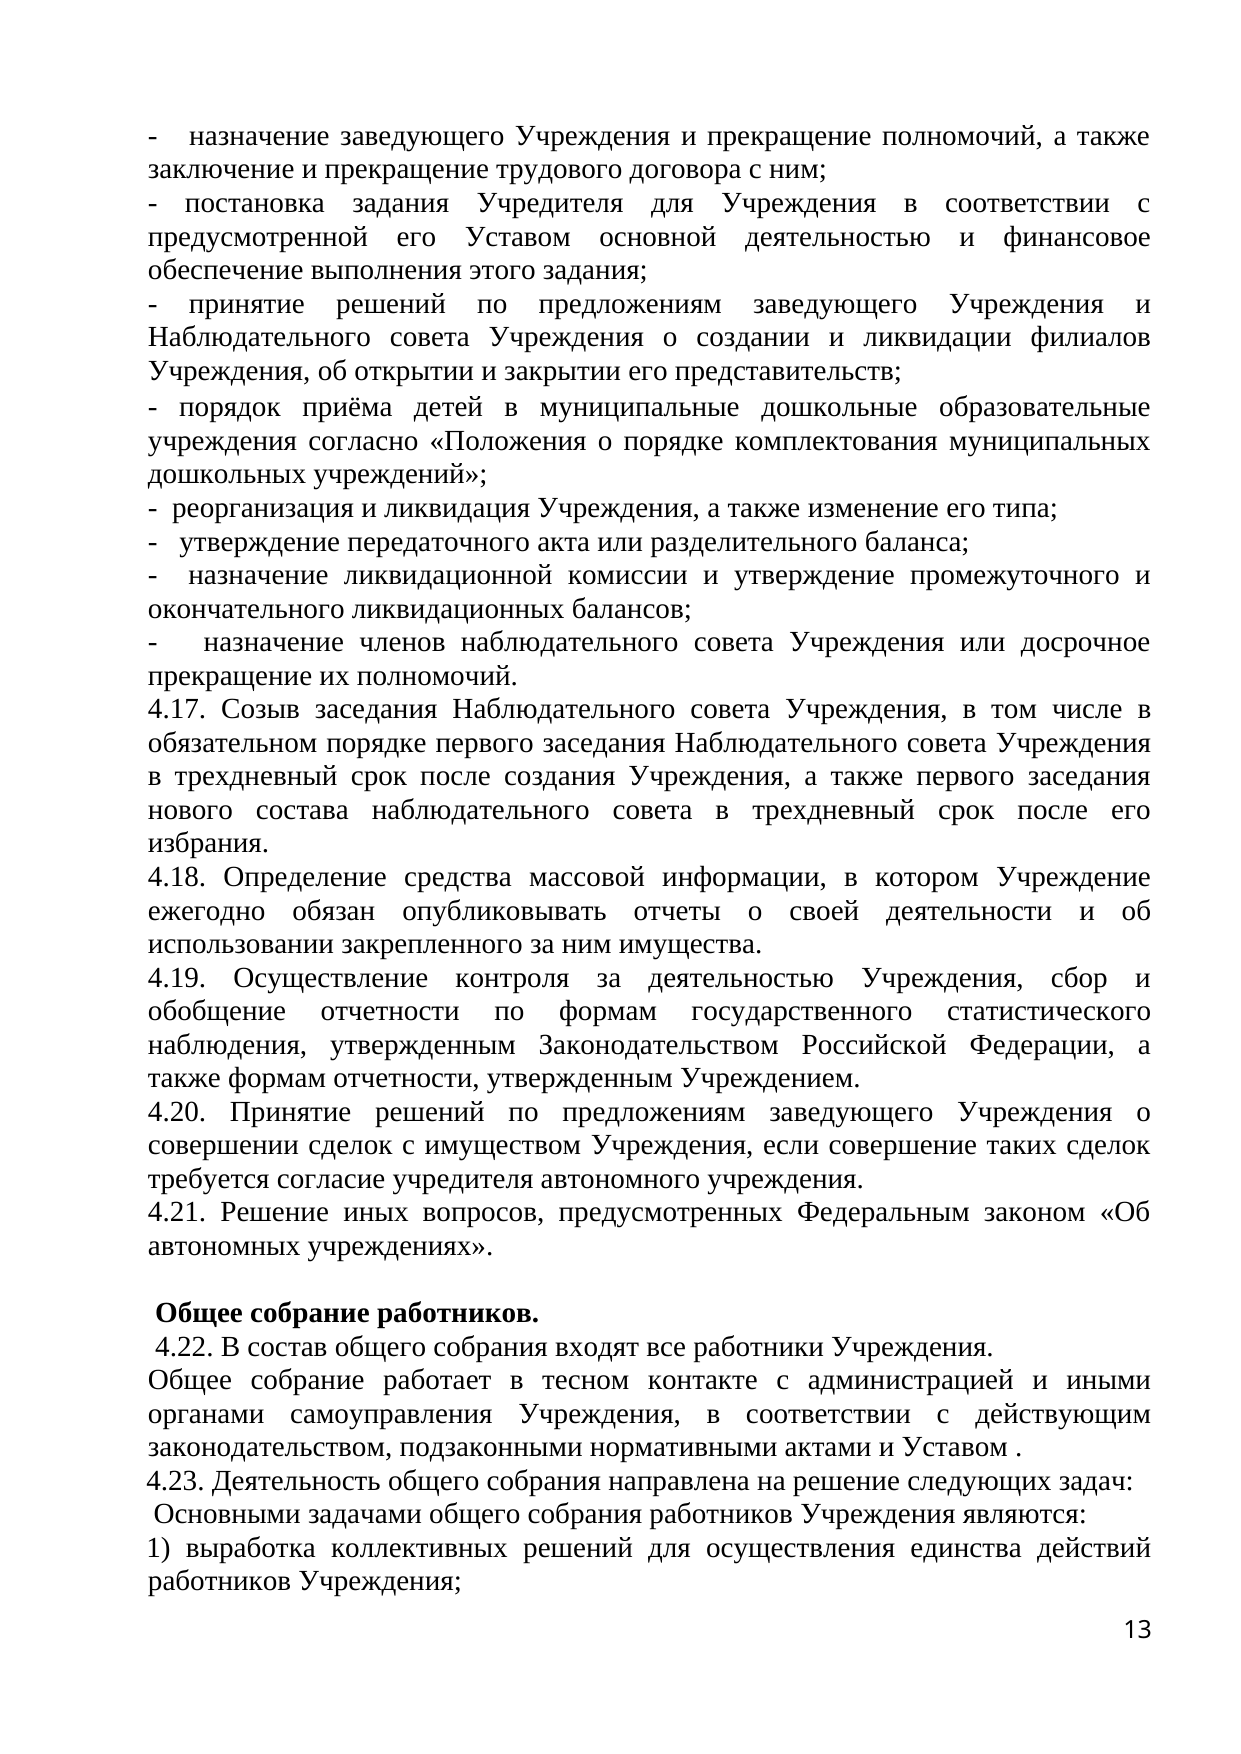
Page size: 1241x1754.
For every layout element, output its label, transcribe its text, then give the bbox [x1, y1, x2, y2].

text 4.23. Деятельность общего собрания направлена на решение следующих задач: [146, 1463, 1152, 1496]
text - принятие решений по предложениям заведующего Учреждения и Наблюдательного совета Учреждения о создании и ликвидации филиалов Учреждения, об открытии и закрытии его представительств; [148, 286, 1152, 386]
text - назначение заведующего Учреждения и прекращение полномочий, а также заключение и прекращение трудового договора с ним; [148, 118, 1152, 185]
text - назначение членов наблюдательного совета Учреждения или досрочное прекращение их полномочий. [148, 624, 1152, 691]
text - порядок приёма детей в муниципальные дошкольные образовательные учреждения согласно «Положения о порядке комплектования муниципальных дошкольных учреждений»; [148, 389, 1152, 490]
text - назначение ликвидационной комиссии и утверждение промежуточного и окончательного ликвидационных балансов; [148, 557, 1152, 624]
text Основными задачами общего собрания работников Учреждения являются: [146, 1496, 1152, 1530]
text 4.22. В состав общего собрания входят все работники Учреждения. [148, 1329, 1152, 1362]
text 4.17. Созыв заседания Наблюдательного совета Учреждения, в том числе в обязательном порядке первого заседания Наблюдательного совета Учреждения в трехдневный срок после создания Учреждения, а также первого заседания нового состава наблюдательного совета в трехдневный срок после его избрания. [148, 691, 1152, 859]
text - реорганизация и ликвидация Учреждения, а также изменение его типа; [148, 490, 1152, 524]
text 4.18. Определение средства массовой информации, в котором Учреждение ежегодно обязан опубликовывать отчеты о своей деятельности и об использовании закрепленного за ним имущества. [148, 859, 1152, 960]
text 4.20. Принятие решений по предложениям заведующего Учреждения о совершении сделок с имуществом Учреждения, если совершение таких сделок требуется согласие учредителя автономного учреждения. [148, 1094, 1152, 1194]
text Общее собрание работников. [148, 1295, 1152, 1329]
text 4.21. Решение иных вопросов, предусмотренных Федеральным законом «Об автономных учреждениях». [148, 1194, 1152, 1262]
text Общее собрание работает в тесном контакте с администрацией и иными органами самоуправления Учреждения, в соответствии с действующим законодательством, подзаконными нормативными актами и Уставом . [148, 1362, 1152, 1463]
text - утверждение передаточного акта или разделительного баланса; [148, 524, 1152, 557]
text 4.19. Осуществление контроля за деятельностью Учреждения, сбор и обобщение отчетности по формам государственного статистического наблюдения, утвержденным Законодательством Российской Федерации, а также формам отчетности, утвержденным Учреждением. [148, 960, 1152, 1094]
text 1) выработка коллективных решений для осуществления единства действий работников Учреждения; [146, 1530, 1152, 1597]
text - постановка задания Учредителя для Учреждения в соответствии с предусмотренной его Уставом основной деятельностью и финансовое обеспечение выполнения этого задания; [148, 185, 1152, 286]
